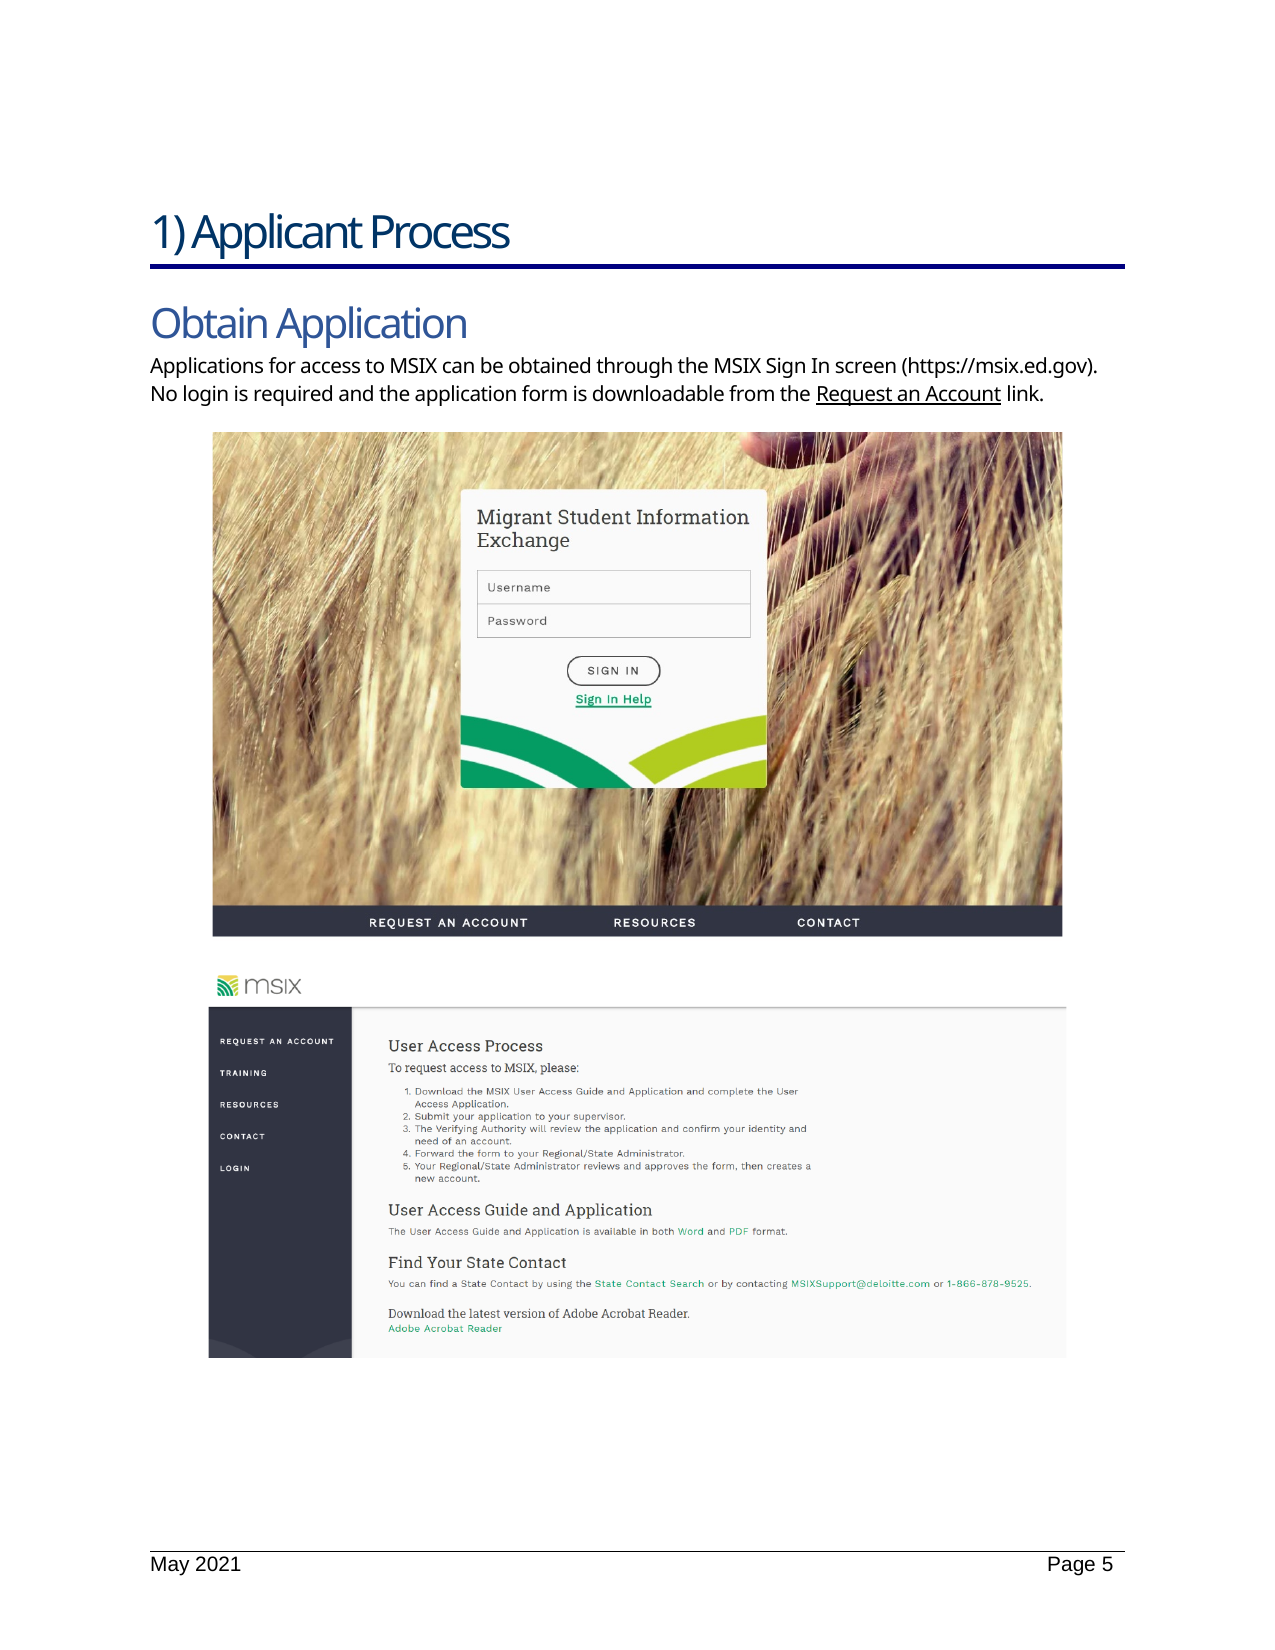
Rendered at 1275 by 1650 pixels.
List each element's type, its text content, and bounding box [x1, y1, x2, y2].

picture [212, 432, 1063, 941]
title Obtain Application [150, 294, 1121, 351]
picture [208, 965, 1067, 1358]
title 1) Applicant Process [150, 200, 1125, 264]
text Applications for access to MSIX can be obtained through the MSIX Sign In screen (https://msix.ed.gov). No login is required and the application form is downloadable from the Request an Account link. [150, 351, 1125, 408]
